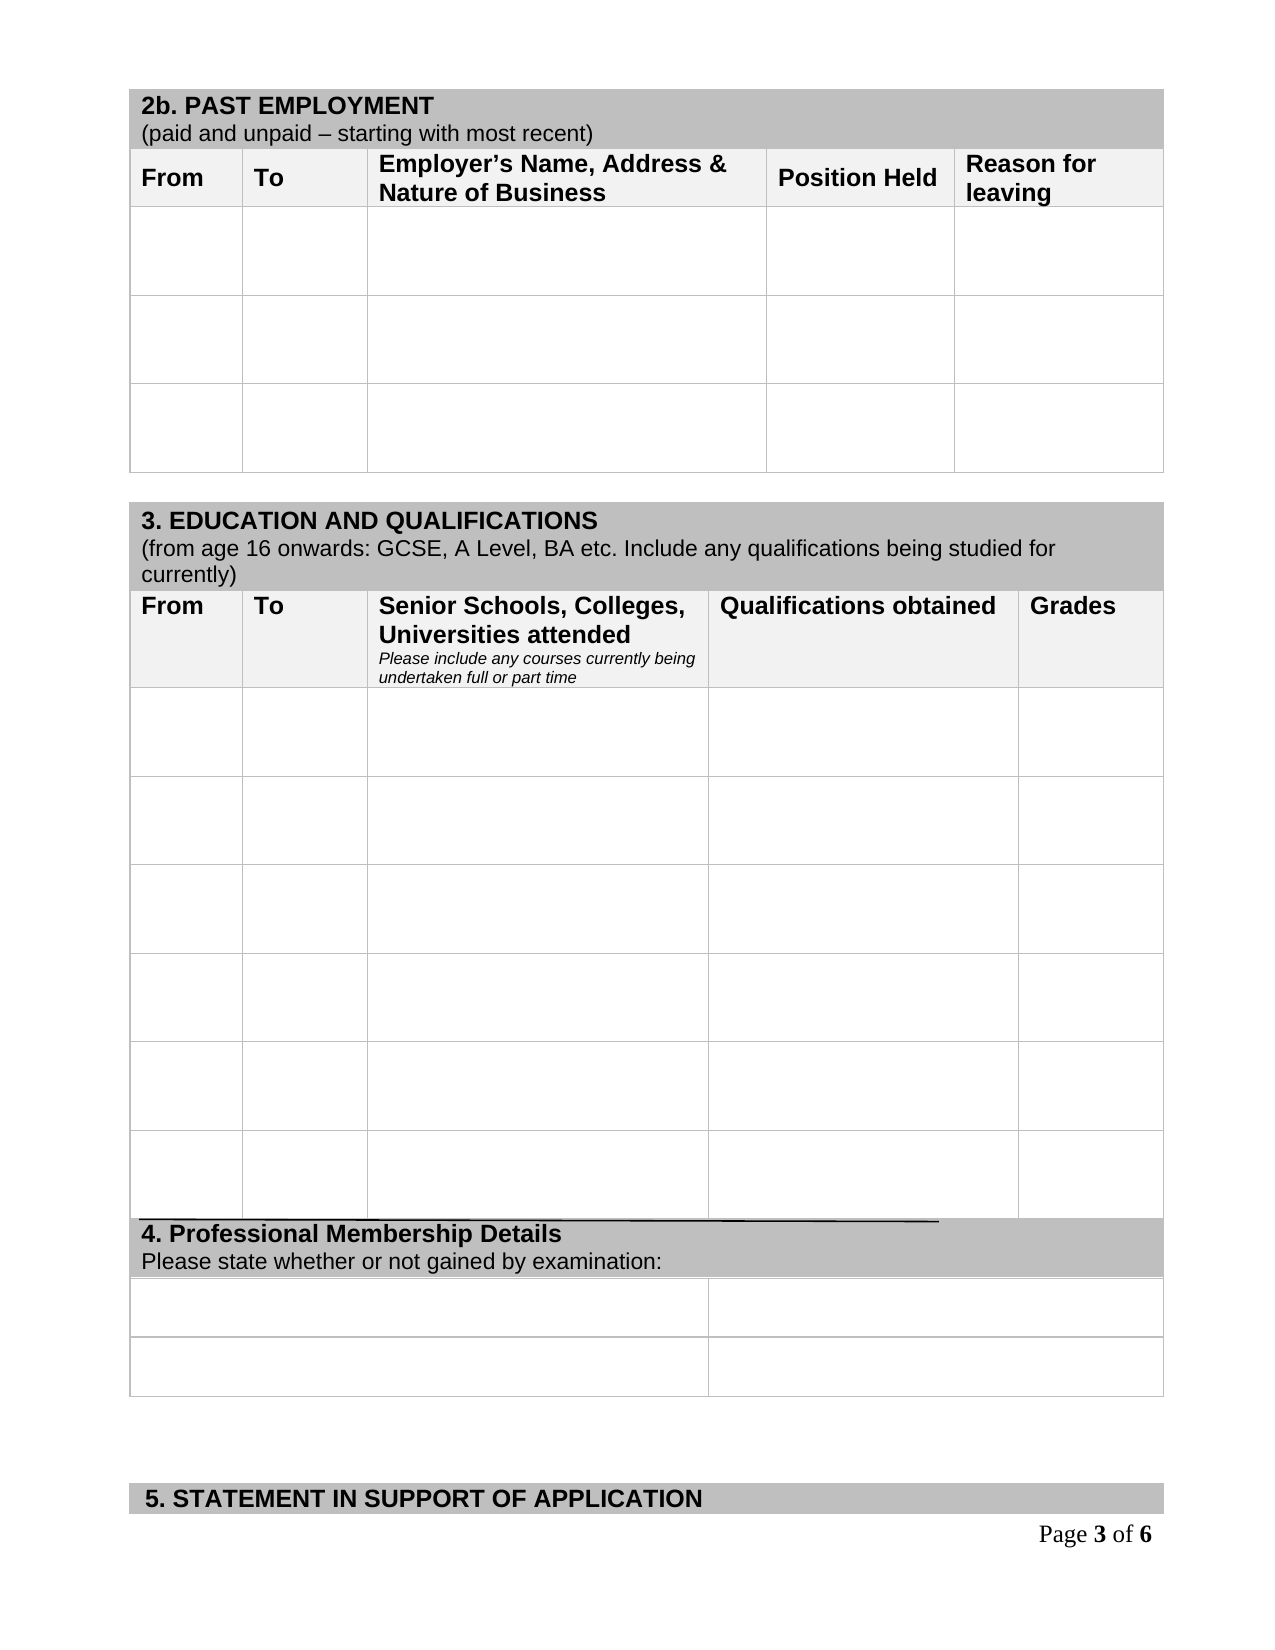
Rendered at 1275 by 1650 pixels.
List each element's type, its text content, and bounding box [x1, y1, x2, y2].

table_cell [131, 1131, 242, 1218]
table_cell [131, 384, 242, 472]
table_cell From [131, 149, 242, 206]
table_cell [368, 207, 766, 295]
table_cell Grades [1019, 591, 1163, 687]
table_cell [1019, 865, 1163, 953]
table_cell [131, 1279, 708, 1336]
table_cell [709, 1042, 1018, 1130]
table_cell [368, 954, 708, 1041]
table_cell [1019, 688, 1163, 776]
table_cell [243, 1131, 367, 1218]
table_cell [243, 954, 367, 1041]
table_cell [1019, 954, 1163, 1041]
table_cell [131, 954, 242, 1041]
table_cell [131, 207, 242, 295]
table_cell [368, 1131, 708, 1218]
table_cell [243, 865, 367, 953]
table_header 3. EDUCATION AND QUALIFICATIONS (from age 16 onwards: GCSE, A Level, BA etc. Include any qualifications being studied for currently) [131, 503, 1163, 590]
table_cell [1019, 1131, 1163, 1218]
table_cell Reason for leaving [955, 149, 1163, 206]
table_cell [243, 296, 367, 383]
table_cell [1019, 1042, 1163, 1130]
table_cell [368, 777, 708, 864]
table_cell [709, 954, 1018, 1041]
table_cell [709, 777, 1018, 864]
table_header 2b. PAST EMPLOYMENT (paid and unpaid – starting with most recent) [131, 90, 1163, 148]
table_cell [131, 688, 242, 776]
table_cell [368, 1042, 708, 1130]
table_cell [709, 865, 1018, 953]
table_cell [131, 1042, 242, 1130]
table_cell [243, 688, 367, 776]
table_cell [709, 688, 1018, 776]
table_cell [131, 1338, 708, 1396]
table_cell [767, 296, 954, 383]
table_cell [709, 1338, 1163, 1396]
table_cell [131, 296, 242, 383]
table_cell Employer’s Name, Address & Nature of Business [368, 149, 766, 206]
table_cell [709, 1131, 1018, 1218]
table_cell [368, 865, 708, 953]
table_cell Qualifications obtained [709, 591, 1018, 687]
table_cell [955, 296, 1163, 383]
table_cell [243, 207, 367, 295]
table_cell [709, 1279, 1163, 1336]
table_header 5. STATEMENT IN SUPPORT OF APPLICATION [131, 1484, 1163, 1513]
table_cell To [243, 149, 367, 206]
table_cell [368, 688, 708, 776]
table_cell 4. Professional Membership Details Please state whether or not gained by examination: [131, 1219, 1163, 1277]
table_cell [767, 207, 954, 295]
table_cell [243, 777, 367, 864]
table_cell Position Held [767, 149, 954, 206]
table_cell [368, 384, 766, 472]
table_cell [243, 1042, 367, 1130]
table_cell [131, 865, 242, 953]
table_cell [368, 296, 766, 383]
table_cell [243, 384, 367, 472]
table_cell [131, 777, 242, 864]
table_cell [955, 207, 1163, 295]
table_cell From [131, 591, 242, 687]
table_cell [955, 384, 1163, 472]
table_cell [767, 384, 954, 472]
table_cell To [243, 591, 367, 687]
table_cell [1019, 777, 1163, 864]
table_cell Senior Schools, Colleges, Universities attended Please include any courses currently being undertaken full or part time [368, 591, 708, 687]
